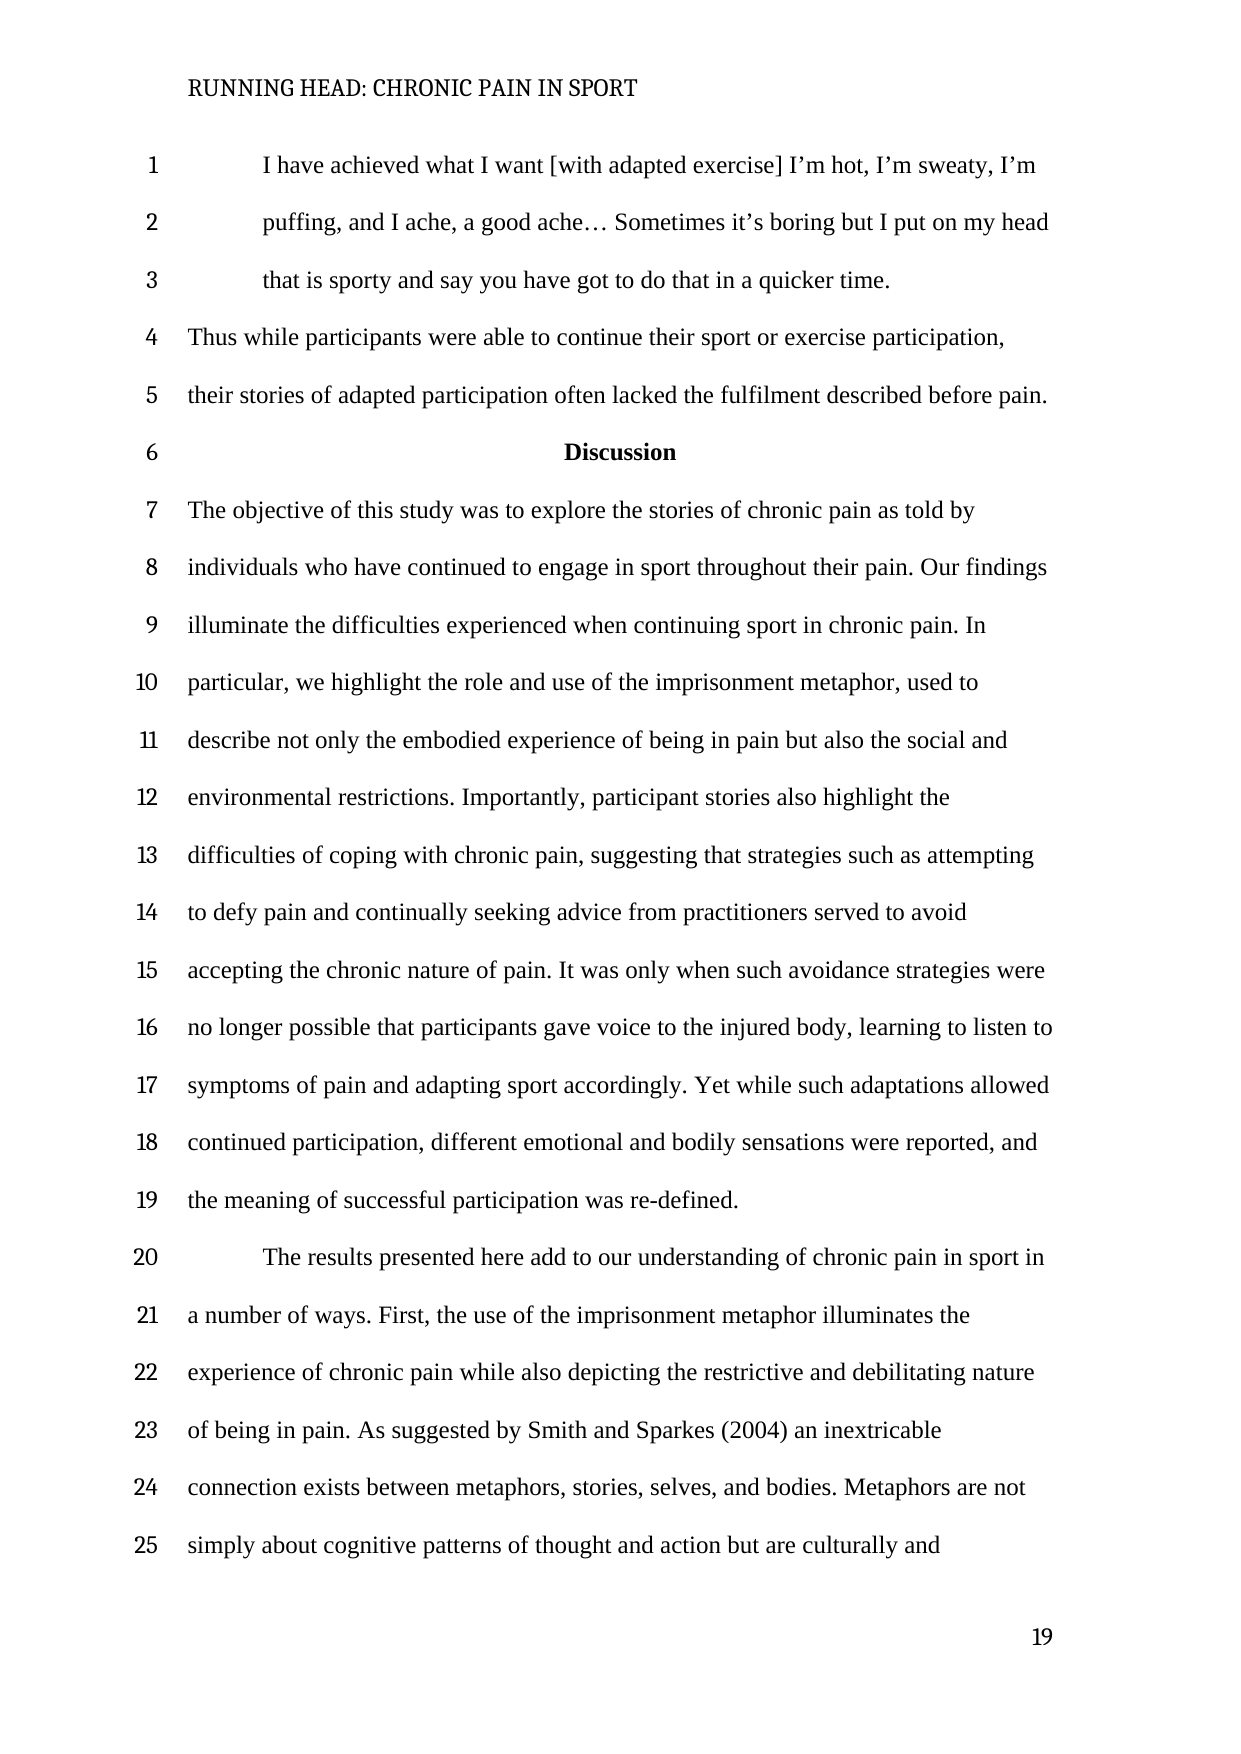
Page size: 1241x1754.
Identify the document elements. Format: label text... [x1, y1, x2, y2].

text Thus while participants were able to continue their sport or exercise participation, their stories of adapted participation often lacked the fulfilment described before pain. [187, 322, 1053, 409]
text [187, 1242, 1053, 1559]
text The objective of this study was to explore the stories of chronic pain as told by individuals who have continued to engage in sport throughout their pain. Our findings illuminate the difficulties experienced when continuing sport in chronic pain. In particular, we highlight the role and use of the imprisonment metaphor, used to describe not only the embodied experience of being in pain but also the social and environmental restrictions. Importantly, participant stories also highlight the difficulties of coping with chronic pain, suggesting that strategies such as attempting to defy pain and continually seeking advice from practitioners served to avoid accepting the chronic nature of pain. It was only when such avoidance strategies were no longer possible that participants gave voice to the injured body, learning to listen to symptoms of pain and adapting sport accordingly. Yet while such adaptations allowed continued participation, different emotional and bodily sensations were reported, and the meaning of successful participation was re-defined. [187, 495, 1053, 1214]
text I have achieved what I want [with adapted exercise] I’m hot, I’m sweaty, I’m puffing, and I ache, a good ache… Sometimes it’s boring but I put on my head that is sporty and say you have got to do that in a quicker time. [262, 150, 1053, 294]
text Discussion [187, 437, 1053, 466]
